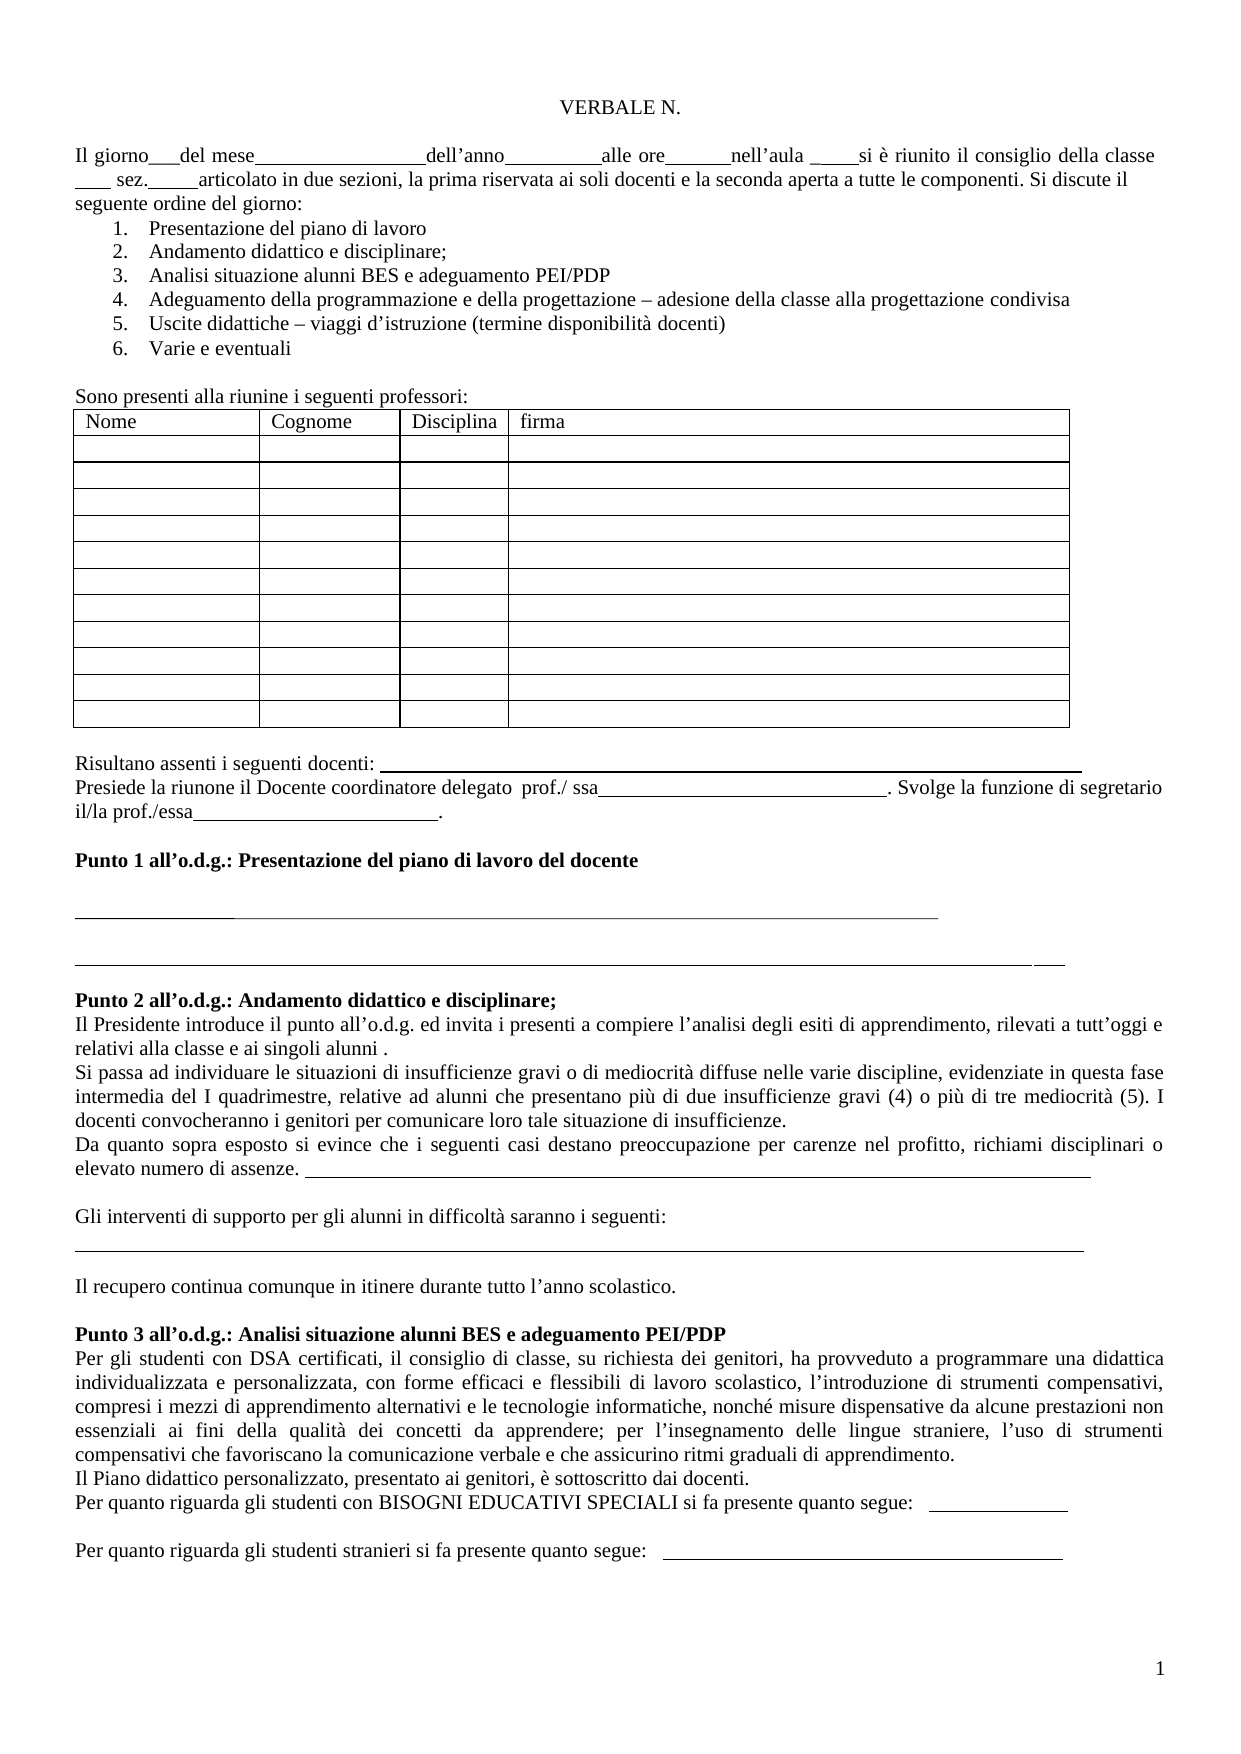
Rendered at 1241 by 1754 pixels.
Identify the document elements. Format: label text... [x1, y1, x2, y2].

table_cell [509, 489, 1069, 514]
text sez. articolato in due sezioni, la prima riservata ai soli docenti e la seconda aperta a tutte le componenti. Si discute il seguente ordine del giorno: [75, 167, 1165, 215]
table_cell [74, 675, 259, 700]
table_cell [260, 542, 399, 568]
table_cell [74, 436, 259, 461]
list Analisi situazione alunni BES e adeguamento PEI/PDP [112, 263, 1178, 287]
table_cell [509, 622, 1069, 647]
text Il giorno___del mese dell’anno alle ore nell’aula _ si è riunito il consiglio della classe [75, 143, 1178, 167]
table_cell [260, 622, 399, 647]
text Sono presenti alla riunine i seguenti professori: [75, 384, 1178, 408]
text Si passa ad individuare le situazioni di insufficienze gravi o di mediocrità diffuse nelle varie discipline, evidenziate in questa fase intermedia del I quadrimestre, relative ad alunni che presentano più di due insufficienze gravi (4) o più di tre mediocrità (5). I docenti convocheranno i genitori per comunicare loro tale situazione di insufficienze. [75, 1060, 1165, 1132]
table_cell [509, 436, 1069, 461]
table_cell [509, 675, 1069, 700]
list Varie e eventuali [112, 335, 1178, 359]
table_cell [260, 675, 399, 700]
table_cell [401, 463, 508, 488]
table_header firma [509, 410, 1069, 435]
table_cell [260, 489, 399, 514]
list Adeguamento della programmazione e della progettazione – adesione della classe alla progettazione condivisa [112, 287, 1178, 311]
table_cell [74, 701, 259, 727]
table_cell [401, 569, 508, 594]
text Per quanto riguarda gli studenti con BISOGNI EDUCATIVI SPECIALI si fa presente quanto segue: [75, 1490, 1178, 1514]
table_cell [401, 701, 508, 727]
table_cell [74, 622, 259, 647]
list Uscite didattiche – viaggi d’istruzione (termine disponibilità docenti) [112, 311, 1178, 335]
text Da quanto sopra esposto si evince che i seguenti casi destano preoccupazione per carenze nel profitto, richiami disciplinari o elevato numero di assenze. [75, 1132, 1165, 1180]
table_header Disciplina [401, 410, 508, 435]
table_cell [401, 489, 508, 514]
table_cell [260, 463, 399, 488]
table_cell [401, 516, 508, 541]
table_cell [401, 436, 508, 461]
text Risultano assenti i seguenti docenti: [75, 751, 1178, 775]
table_cell [509, 595, 1069, 621]
table_cell [509, 516, 1069, 541]
text Il recupero continua comunque in itinere durante tutto l’anno scolastico. [75, 1274, 1178, 1298]
table_cell [401, 622, 508, 647]
table_cell [509, 701, 1069, 727]
text Punto 2 all’o.d.g.: Andamento didattico e disciplinare; [75, 989, 1178, 1012]
table_cell [260, 436, 399, 461]
table_cell [509, 648, 1069, 674]
list Andamento didattico e disciplinare; [112, 239, 1178, 263]
table_cell [74, 648, 259, 674]
subtitle Punto 1 all’o.d.g.: Presentazione del piano di lavoro del docente [75, 848, 1178, 872]
table_header Cognome [260, 410, 399, 435]
table_cell [509, 569, 1069, 594]
table_cell [74, 516, 259, 541]
table_cell [74, 463, 259, 488]
text Il Presidente introduce il punto all’o.d.g. ed invita i presenti a compiere l’analisi degli esiti di apprendimento, rilevati a tutt’oggi e relativi alla classe e ai singoli alunni . [75, 1012, 1165, 1060]
table_cell [260, 516, 399, 541]
table_cell [74, 489, 259, 514]
list Presentazione del piano di lavoro [112, 215, 1178, 239]
table_cell [74, 595, 259, 621]
table_cell [509, 542, 1069, 568]
table_cell [74, 569, 259, 594]
table_cell [260, 701, 399, 727]
table_cell [74, 542, 259, 568]
text Per gli studenti con DSA certificati, il consiglio di classe, su richiesta dei genitori, ha provveduto a programmare una didattica individualizzata e personalizzata, con forme efficaci e flessibili di lavoro scolastico, l’introduzione di strumenti compensativi, compresi i mezzi di apprendimento alternativi e le tecnologie informatiche, nonché misure dispensative da alcune prestazioni non essenziali ai fini della qualità dei concetti da apprendere; per l’insegnamento delle lingue straniere, l’uso di strumenti compensativi che favoriscano la comunicazione verbale e che assicurino ritmi graduali di apprendimento. [75, 1346, 1166, 1466]
text Gli interventi di supporto per gli alunni in difficoltà saranno i seguenti: [75, 1204, 1178, 1228]
table_cell [260, 569, 399, 594]
table_cell [260, 648, 399, 674]
text VERBALE N. [557, 95, 683, 119]
table_cell [401, 648, 508, 674]
text Presiede la riunone il Docente coordinatore delegato prof./ ssa . Svolge la funzione di segretario il/la prof./essa . [75, 775, 1165, 823]
table_cell [401, 595, 508, 621]
table_cell [509, 463, 1069, 488]
table_cell [401, 675, 508, 700]
table_cell [260, 595, 399, 621]
text Per quanto riguarda gli studenti stranieri si fa presente quanto segue: [75, 1538, 1178, 1562]
table_cell [401, 542, 508, 568]
text Il Piano didattico personalizzato, presentato ai genitori, è sottoscritto dai docenti. [75, 1466, 1178, 1490]
table_header Nome [74, 410, 259, 435]
subtitle Punto 3 all’o.d.g.: Analisi situazione alunni BES e adeguamento PEI/PDP [75, 1322, 1178, 1346]
